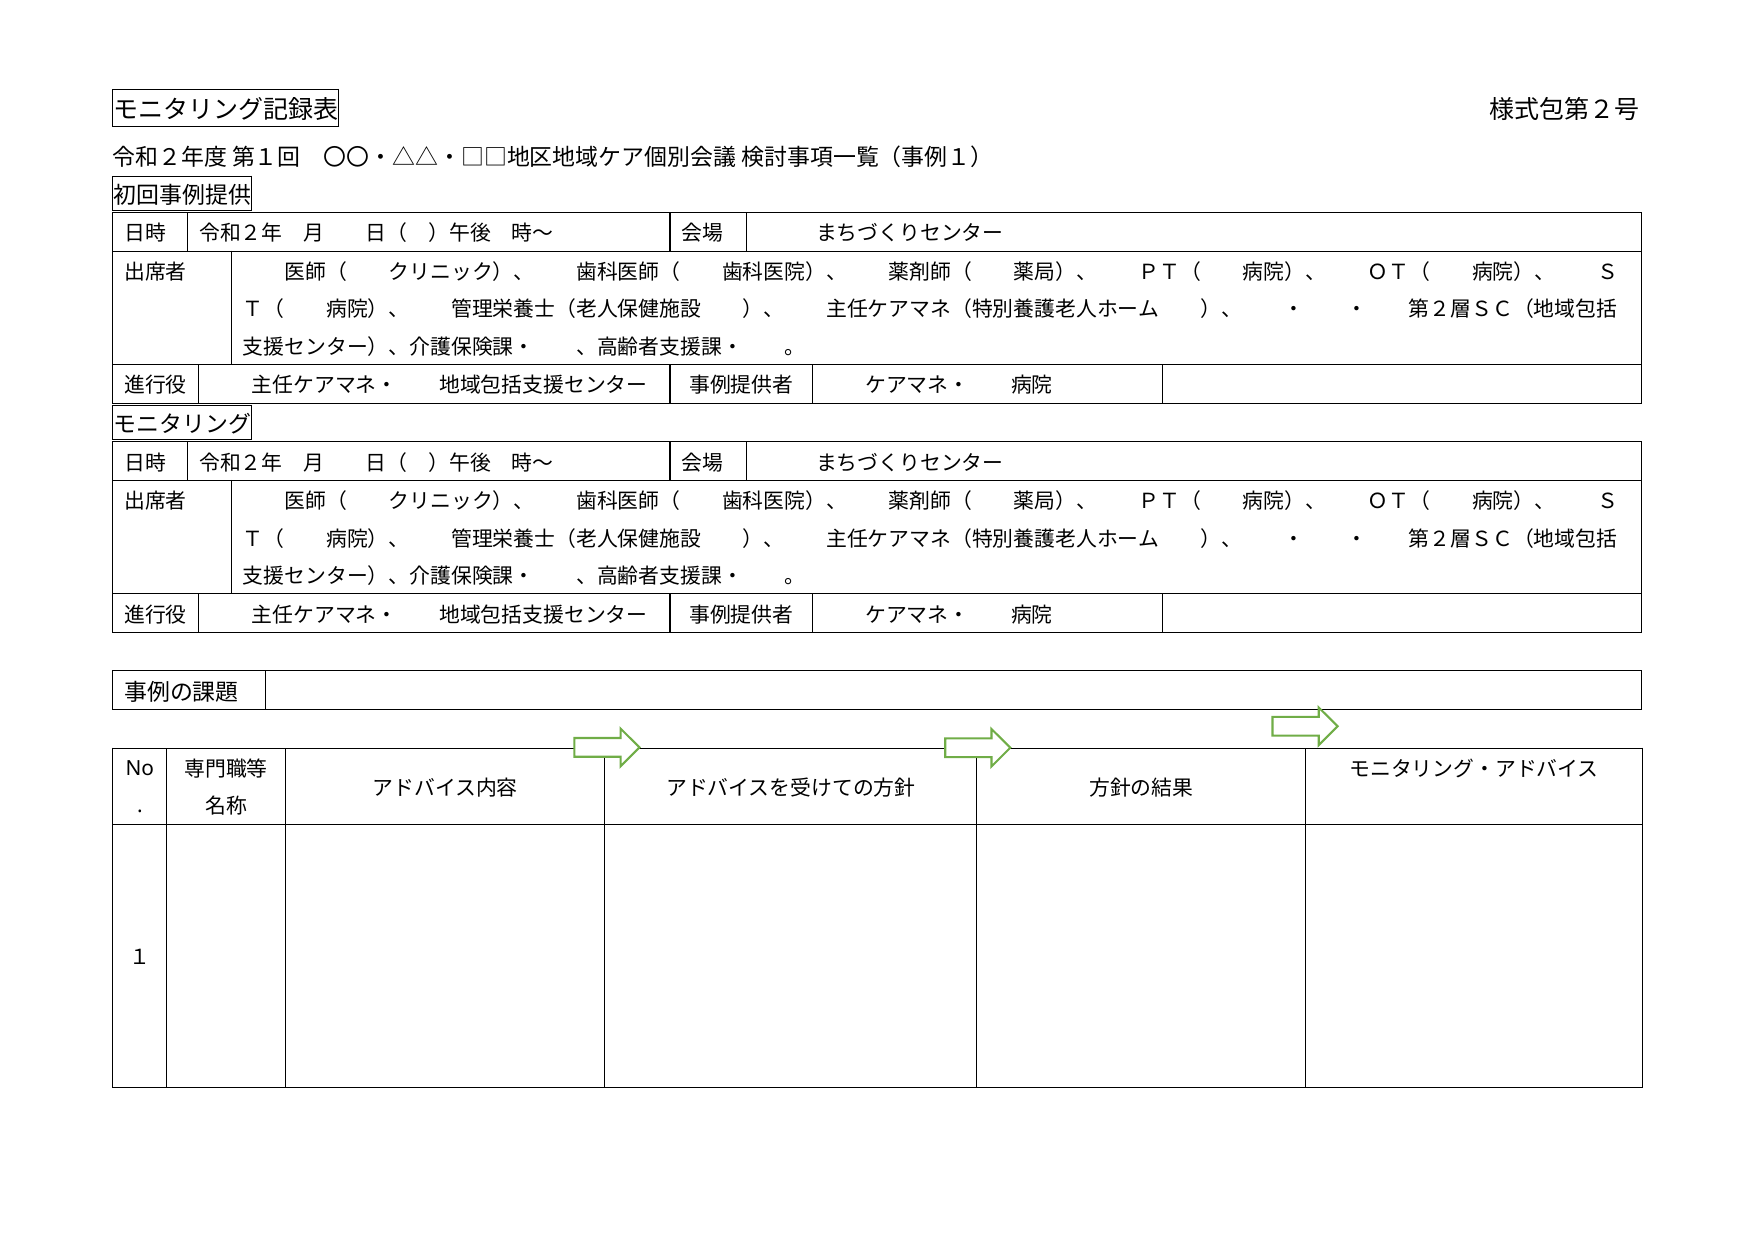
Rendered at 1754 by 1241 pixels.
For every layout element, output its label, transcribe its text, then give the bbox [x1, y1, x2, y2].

table_header モニタリング・アドバイス [1306, 749, 1642, 823]
text 初回事例提供 [112, 174, 1642, 212]
table_cell 医師（ クリニック）、 歯科医師（ 歯科医院）、 薬剤師（ 薬局）、 ＰＴ（ 病院）、 ＯＴ（ 病院）、 ＳＴ（ 病院）、 管理栄養士（老人保健施設 ）、 主任ケアマネ（特別養護老人ホーム ）、 ・ ・ 第２層ＳＣ（地域包括支援センター）、介護保険課・ 、高齢者支援課・ 。 [232, 252, 1641, 364]
table_cell 医師（ クリニック）、 歯科医師（ 歯科医院）、 薬剤師（ 薬局）、 ＰＴ（ 病院）、 ＯＴ（ 病院）、 ＳＴ（ 病院）、 管理栄養士（老人保健施設 ）、 主任ケアマネ（特別養護老人ホーム ）、 ・ ・ 第２層ＳＣ（地域包括支援センター）、介護保険課・ 、高齢者支援課・ 。 [232, 481, 1641, 593]
table_cell 主任ケアマネ・ 地域包括支援センター [199, 594, 669, 632]
table_header 会場 [671, 213, 746, 251]
table_header 事例の課題 [113, 671, 265, 709]
table_cell [167, 825, 285, 1087]
table_header アドバイスを受けての方針 [605, 749, 976, 823]
table_header 日時 [113, 442, 187, 480]
table_cell [605, 825, 976, 1087]
table_header 令和２年 月 日（ ）午後 時～ [188, 442, 669, 480]
table_header 会場 [671, 442, 746, 480]
table_cell 主任ケアマネ・ 地域包括支援センター [199, 365, 669, 403]
table_cell [286, 825, 604, 1087]
table_cell 進行役 [113, 365, 198, 403]
table_header まちづくりセンター [747, 213, 1641, 251]
text モニタリング [112, 404, 1642, 441]
text 令和２年度 第１回 〇〇・△△・□□地区地域ケア個別会議 検討事項一覧（事例１） [112, 137, 1642, 174]
table_cell [1306, 825, 1642, 1087]
table_header 方針の結果 [977, 749, 1305, 823]
table_header 日時 [113, 213, 187, 251]
table_header まちづくりセンター [747, 442, 1641, 480]
table_cell [977, 825, 1305, 1087]
table_cell 出席者 [113, 481, 231, 593]
table_cell 事例提供者 [671, 594, 812, 632]
table_header 専門職等 名称 [167, 749, 285, 823]
table_header [266, 671, 1641, 709]
table_header アドバイス内容 [286, 749, 604, 823]
table_cell １ [113, 825, 166, 1087]
table_cell ケアマネ・ 病院 [813, 594, 1162, 632]
table_cell [1163, 594, 1641, 632]
table_cell 進行役 [113, 594, 198, 632]
table_cell [1163, 365, 1641, 403]
table_cell 事例提供者 [671, 365, 812, 403]
table_cell 出席者 [113, 252, 231, 364]
table_header No. [113, 749, 166, 823]
table_header 令和２年 月 日（ ）午後 時～ [188, 213, 669, 251]
table_cell ケアマネ・ 病院 [813, 365, 1162, 403]
